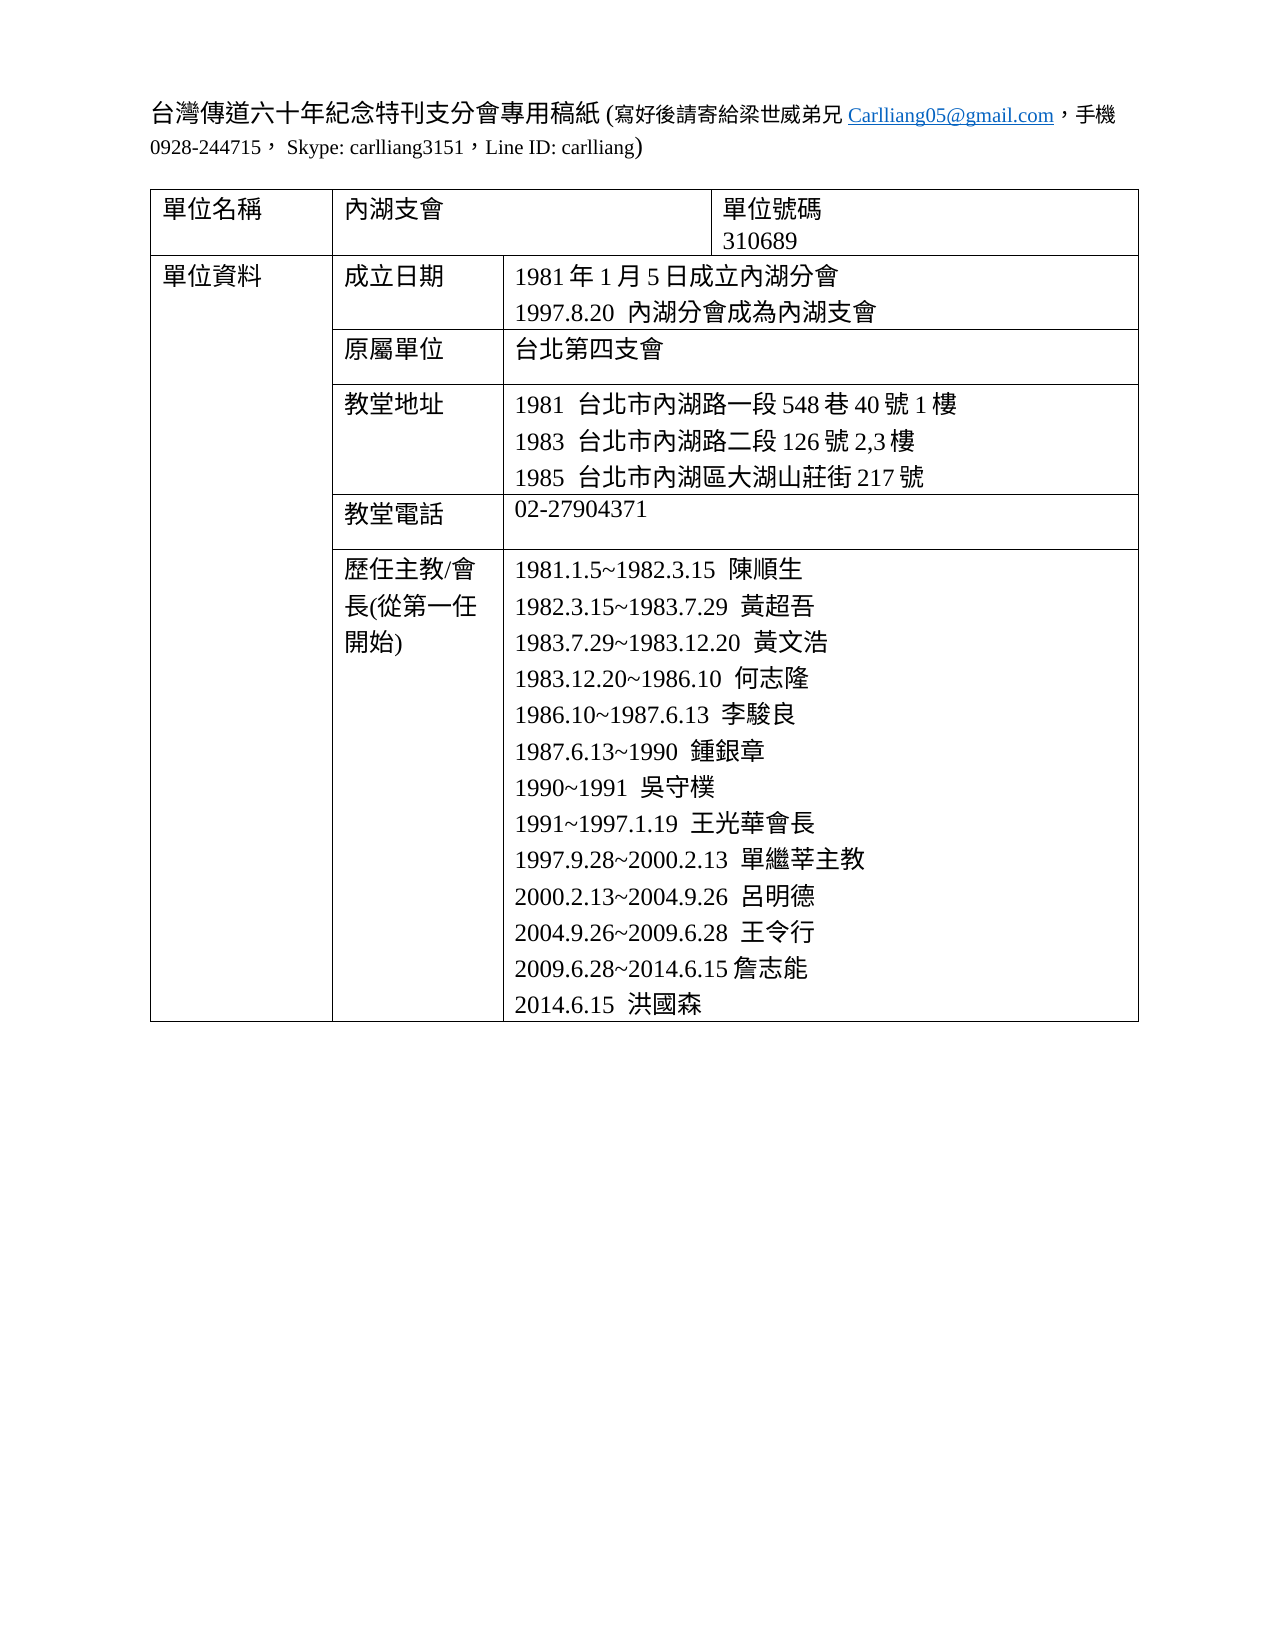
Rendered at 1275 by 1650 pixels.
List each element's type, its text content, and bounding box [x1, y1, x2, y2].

table_header 單位名稱 [151, 190, 332, 255]
table_cell 成立日期 [333, 256, 503, 328]
table_cell 歷任主教/會長(從第一任開始) [333, 550, 503, 1021]
table_cell 1981.1.5~1982.3.15 陳順生 1982.3.15~1983.7.29 黃超吾 1983.7.29~1983.12.20 黃文浩 1983.12.20~1986.10 何志隆 1986.10~1987.6.13 李駿良 1987.6.13~1990 鍾銀章 1990~1991 吳守樸 1991~1997.1.19 王光華會長 1997.9.28~2000.2.13 單繼莘主教 2000.2.13~2004.9.26 呂明德 2004.9.26~2009.6.28 王令行 2009.6.28~2014.6.15詹志能 2014.6.15 洪國森 [504, 550, 1138, 1021]
table_cell 1981 台北市內湖路一段548巷40號1樓 1983 台北市內湖路二段126號2,3樓 1985 台北市內湖區大湖山莊街217號 [504, 385, 1138, 493]
table_cell 單位資料 [151, 256, 332, 1021]
table_cell 台北第四支會 [504, 330, 1138, 384]
table_cell 教堂電話 [333, 495, 503, 549]
table_cell 1981年1月5日成立內湖分會 1997.8.20 內湖分會成為內湖支會 [504, 256, 1138, 328]
table_cell 教堂地址 [333, 385, 503, 493]
table_header 內湖支會 [333, 190, 711, 255]
table_cell 原屬單位 [333, 330, 503, 384]
table_header 單位號碼 310689 [712, 190, 1138, 255]
table_cell 02-27904371 [504, 495, 1138, 549]
text 台灣傳道六十年紀念特刊支分會專用稿紙 (寫好後請寄給梁世威弟兄 Carlliang05@gmail.com，手機0928-244715， Skype: carlliang3151，Line ID: carlliang) [150, 94, 1125, 160]
